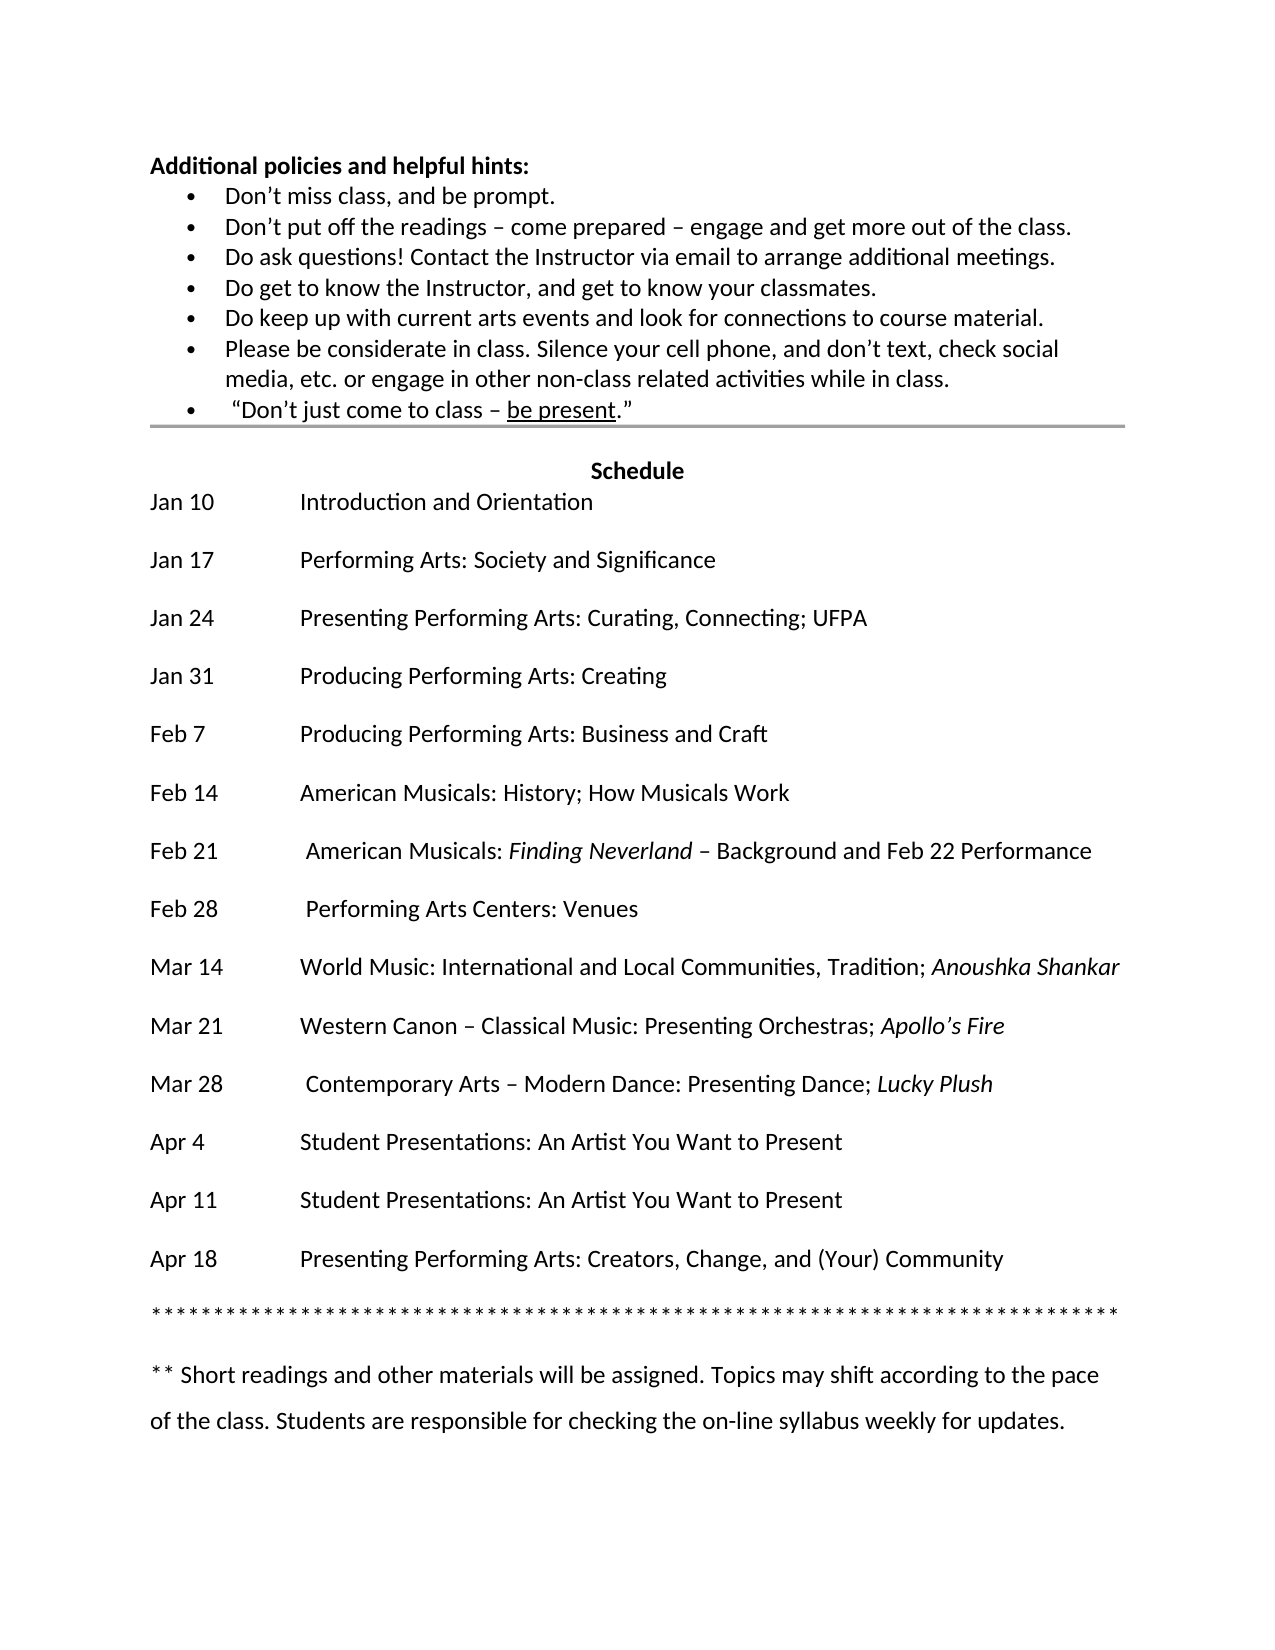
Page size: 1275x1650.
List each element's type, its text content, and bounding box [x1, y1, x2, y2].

text Jan 17 Performing Arts: Society and Significance [150, 544, 1125, 574]
text Feb 21 American Musicals: Finding Neverland – Background and Feb 22 Performance [150, 835, 1125, 866]
text Feb 28 Performing Arts Centers: Venues [150, 893, 1125, 924]
text Apr 4 Student Presentations: An Artist You Want to Present [150, 1126, 1125, 1157]
text Apr 11 Student Presentations: An Artist You Want to Present [150, 1184, 1125, 1215]
text Feb 14 American Musicals: History; How Musicals Work [150, 777, 1125, 807]
list Don’t put off the readings – come prepared – engage and get more out of the class. [187, 211, 1125, 242]
text Jan 31 Producing Performing Arts: Creating [150, 660, 1125, 691]
text Jan 24 Presenting Performing Arts: Curating, Connecting; UFPA [150, 602, 1125, 633]
list Do ask questions! Contact the Instructor via email to arrange additional meetings. [187, 242, 1125, 272]
text ** Short readings and other materials will be assigned. Topics may shift according to the pace of the class. Students are responsible for checking the on-line syllabus weekly for updates. [150, 1359, 1125, 1435]
text Mar 21 Western Canon – Classical Music: Presenting Orchestras; Apollo’s Fire [150, 1010, 1125, 1040]
text Additional policies and helpful hints: [150, 150, 1125, 181]
list Do keep up with current arts events and look for connections to course material. [187, 303, 1125, 333]
text Mar 28 Contemporary Arts – Modern Dance: Presenting Dance; Lucky Plush [150, 1068, 1125, 1098]
list Do get to know the Instructor, and get to know your classmates. [187, 272, 1125, 303]
text Mar 14 World Music: International and Local Communities, Tradition; Anoushka Shankar [150, 952, 1125, 982]
list Don’t miss class, and be prompt. [187, 181, 1125, 211]
text Feb 7 Producing Performing Arts: Business and Craft [150, 719, 1125, 749]
text Jan 10 Introduction and Orientation [150, 486, 1125, 516]
text ****************************************************************************** [150, 1301, 1125, 1331]
text Schedule [150, 428, 1125, 486]
list Please be considerate in class. Silence your cell phone, and don’t text, check social media, etc. or engage in other non-class related activities while in class. [187, 333, 1125, 394]
list “Don’t just come to class – be present.” [187, 394, 1125, 424]
text Apr 18 Presenting Performing Arts: Creators, Change, and (Your) Community [150, 1243, 1125, 1273]
